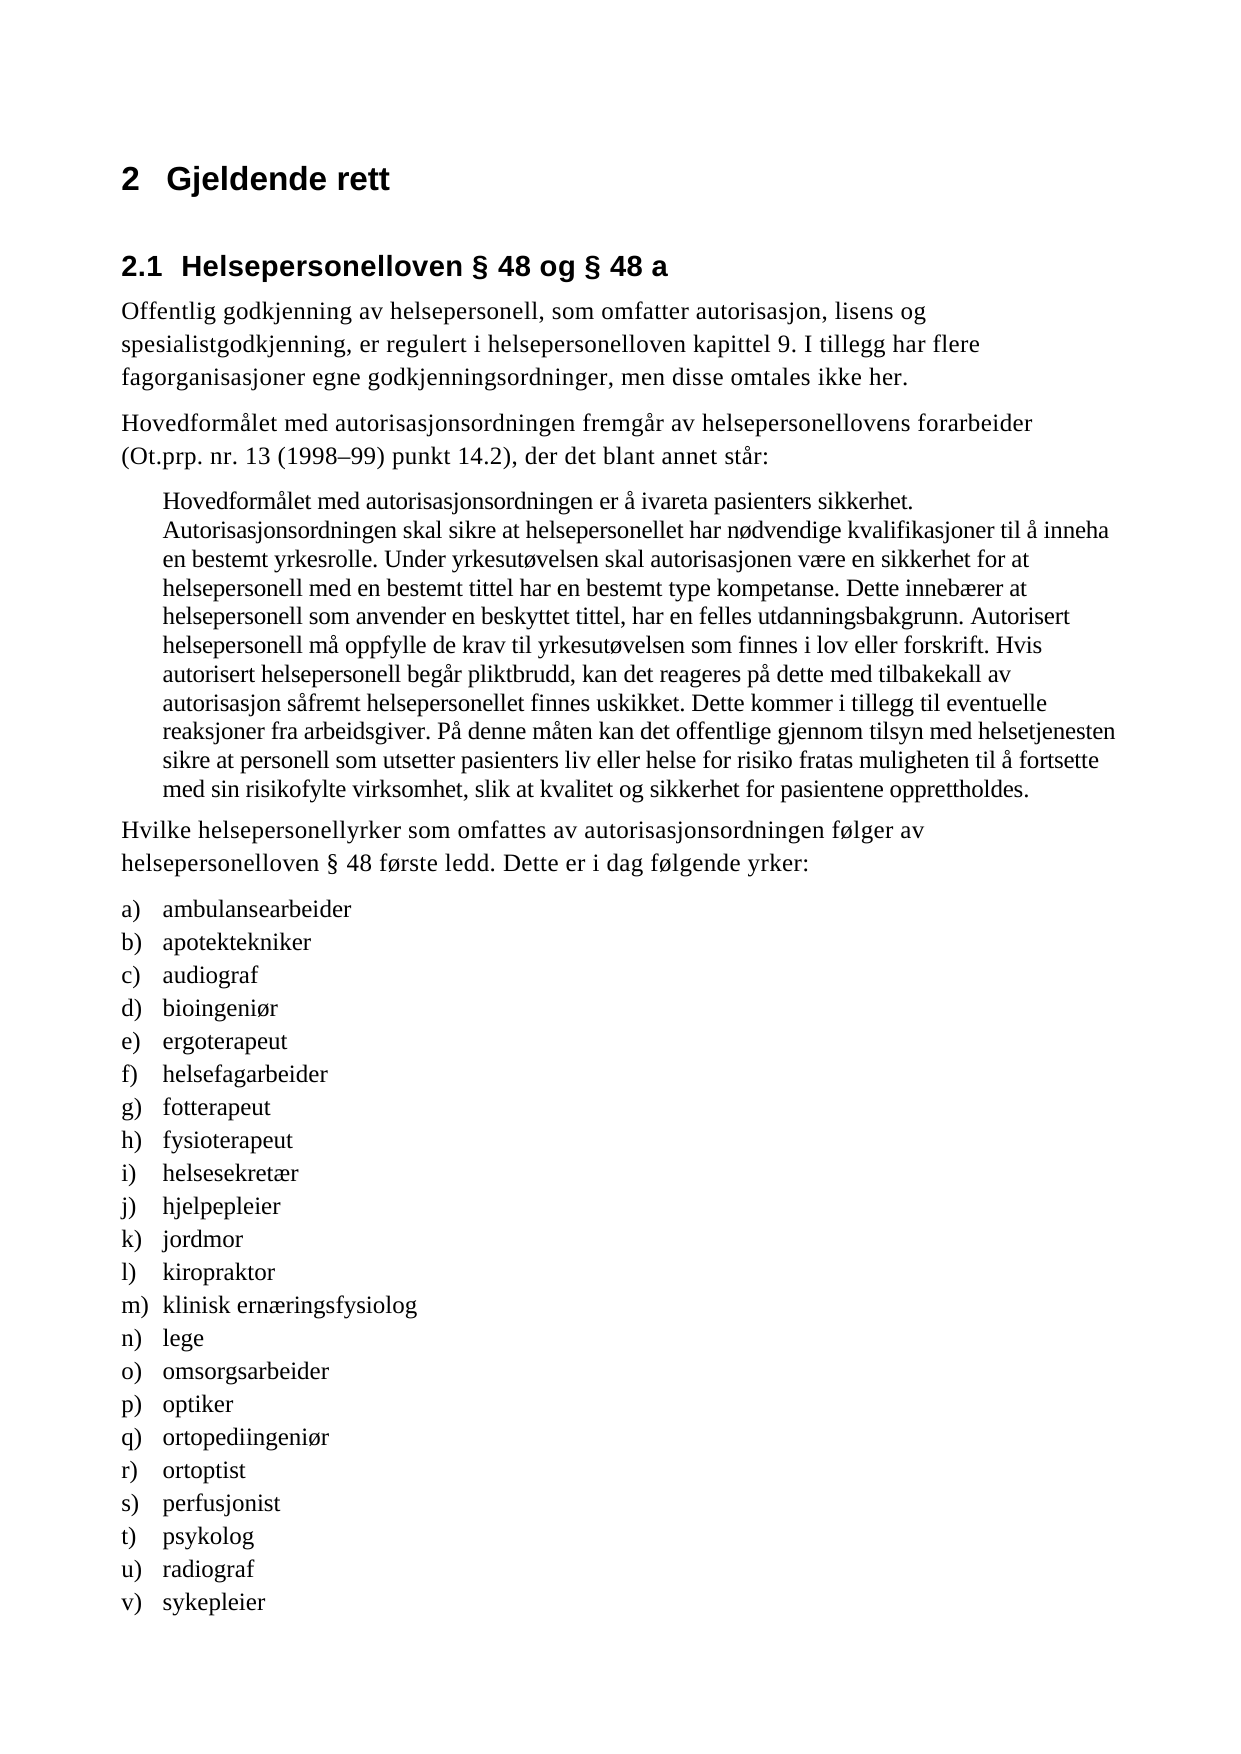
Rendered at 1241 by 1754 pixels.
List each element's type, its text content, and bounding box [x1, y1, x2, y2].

list h) fysioterapeut [121, 1125, 1119, 1154]
list d) bioingeniør [121, 993, 1119, 1022]
text Hovedformålet med autorisasjonsordningen er å ivareta pasienters sikkerhet. Autorisasjonsordningen skal sikre at helsepersonellet har nødvendige kvalifikasjoner til å inneha en bestemt yrkesrolle. Under yrkesutøvelsen skal autorisasjonen være en sikkerhet for at helsepersonell med en bestemt tittel har en bestemt type kompetanse. Dette innebærer at helsepersonell som anvender en beskyttet tittel, har en felles utdanningsbakgrunn. Autorisert helsepersonell må oppfylle de krav til yrkesutøvelsen som finnes i lov eller forskrift. Hvis autorisert helsepersonell begår pliktbrudd, kan det reageres på dette med tilbakekall av autorisasjon såfremt helsepersonellet finnes uskikket. Dette kommer i tillegg til eventuelle reaksjoner fra arbeidsgiver. På denne måten kan det offentlige gjennom tilsyn med helsetjenesten sikre at personell som utsetter pasienters liv eller helse for risiko fratas muligheten til å fortsette med sin risikofylte virksomhet, slik at kvalitet og sikkerhet for pasientene opprettholdes. [162, 486, 1119, 803]
list c) audiograf [121, 960, 1119, 988]
list p) optiker [121, 1389, 1119, 1418]
subtitle Gjeldende rett [121, 159, 1119, 198]
list v) sykepleier [121, 1587, 1119, 1616]
text Hvilke helsepersonellyrker som omfattes av autorisasjonsordningen følger av helsepersonelloven § 48 første ledd. Dette er i dag følgende yrker: [121, 815, 1119, 877]
list m) klinisk ernæringsfysiolog [121, 1290, 1119, 1319]
list a) ambulansearbeider [121, 894, 1119, 922]
text Hovedformålet med autorisasjonsordningen fremgår av helsepersonellovens forarbeider (Ot.prp. nr. 13 (1998–99) punkt 14.2), der det blant annet står: [121, 408, 1119, 470]
text Offentlig godkjenning av helsepersonell, som omfatter autorisasjon, lisens og spesialistgodkjenning, er regulert i helsepersonelloven kapittel 9. I tillegg har flere fagorganisasjoner egne godkjenningsordninger, men disse omtales ikke her. [121, 296, 1119, 391]
list k) jordmor [121, 1224, 1119, 1253]
list u) radiograf [121, 1554, 1119, 1583]
list e) ergoterapeut [121, 1026, 1119, 1054]
list i) helsesekretær [121, 1158, 1119, 1187]
list l) kiropraktor [121, 1257, 1119, 1286]
list n) lege [121, 1323, 1119, 1352]
list f) helsefagarbeider [121, 1059, 1119, 1088]
list r) ortoptist [121, 1455, 1119, 1484]
list s) perfusjonist [121, 1488, 1119, 1517]
list t) psykolog [121, 1521, 1119, 1550]
list q) ortopediingeniør [121, 1422, 1119, 1451]
list g) fotterapeut [121, 1092, 1119, 1121]
list o) omsorgsarbeider [121, 1356, 1119, 1385]
subtitle Helsepersonelloven § 48 og § 48 a [121, 249, 1119, 283]
list j) hjelpepleier [121, 1191, 1119, 1220]
list b) apotektekniker [121, 927, 1119, 956]
